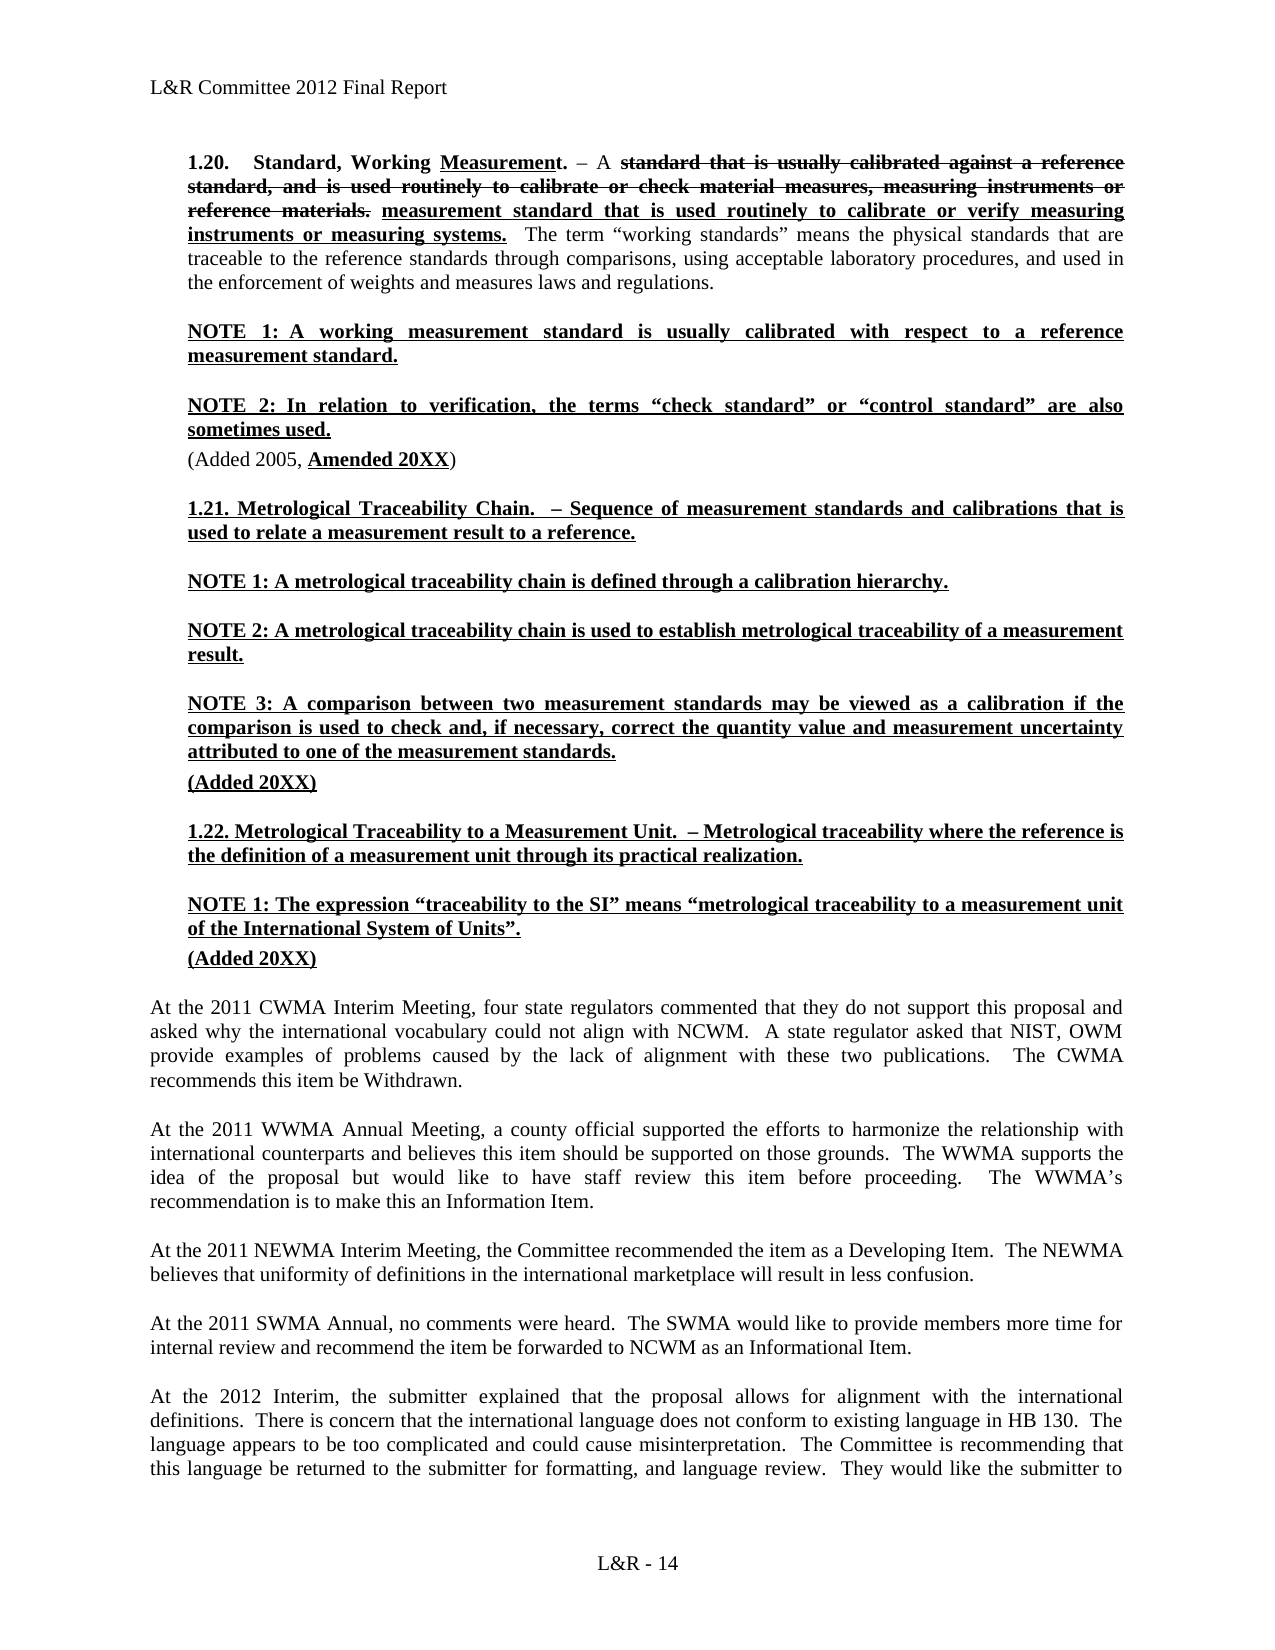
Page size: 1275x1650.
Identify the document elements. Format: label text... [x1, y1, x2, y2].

text At the 2011 SWMA Annual, no comments were heard. The SWMA would like to provide members more time for internal review and recommend the item be forwarded to NCWM as an Informational Item. [150, 1311, 1125, 1359]
text 1.20. Standard, Working Measurement. – A standard that is usually calibrated against a reference standard, and is used routinely to calibrate or check material measures, measuring instruments or reference materials. measurement standard that is used routinely to calibrate or verify measuring instruments or measuring systems. The term “working standards” means the physical standards that are traceable to the reference standards through comparisons, using acceptable laboratory procedures, and used in the enforcement of weights and measures laws and regulations. [187, 188, 1125, 294]
text (Added 2005, Amended 20XX) [187, 447, 1125, 471]
text (Added 20XX) [187, 946, 1125, 970]
text NOTE 3: A comparison between two measurement standards may be viewed as a calibration if the comparison is used to check and, if necessary, correct the quantity value and measurement uncertainty attributed to one of the measurement standards. [187, 691, 1125, 712]
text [150, 1384, 1125, 1480]
text 1.21. Metrological Traceability Chain. – Sequence of measurement standards and calibrations that is used to relate a measurement result to a reference. [187, 518, 1125, 544]
text At the 2011 CWMA Interim Meeting, four state regulators commented that they do not support this proposal and asked why the international vocabulary could not align with NCWM. A state regulator asked that NIST, OWM provide examples of problems caused by the lack of alignment with these two publications. The CWMA recommends this item be Withdrawn. [150, 995, 1125, 1092]
text NOTE 2: In relation to verification, the terms “check standard” or “control standard” are also sometimes used. [187, 392, 1125, 441]
text (Added 20XX) [187, 770, 1125, 794]
text NOTE 1: A metrological traceability chain is defined through a calibration hierarchy. [187, 569, 1125, 593]
text 1.21. Metrological Traceability Chain. – Sequence of measurement standards and calibrations that is used to relate a measurement result to a reference. [187, 496, 1125, 517]
text 1.22. Metrological Traceability to a Measurement Unit. – Metrological traceability where the reference is the definition of a measurement unit through its practical realization. [187, 819, 1125, 867]
text NOTE 3: A comparison between two measurement standards may be viewed as a calibration if the comparison is used to check and, if necessary, correct the quantity value and measurement uncertainty attributed to one of the measurement standards. [187, 713, 1125, 763]
text NOTE 2: A metrological traceability chain is used to establish metrological traceability of a measurement result. [187, 618, 1125, 666]
text NOTE 1: The expression “traceability to the SI” means “metrological traceability to a measurement unit of the International System of Units”. [187, 892, 1125, 940]
text At the 2011 WWMA Annual Meeting, a county official supported the efforts to harmonize the relationship with international counterparts and believes this item should be supported on those grounds. The WWMA supports the idea of the proposal but would like to have staff review this item before proceeding. The WWMA’s recommendation is to make this an Information Item. [150, 1117, 1125, 1213]
text 1.20. Standard, Working Measurement. – A standard that is usually calibrated against a reference standard, and is used routinely to calibrate or check material measures, measuring instruments or reference materials. measurement standard that is used routinely to calibrate or verify measuring instruments or measuring systems. The term “working standards” means the physical standards that are traceable to the reference standards through comparisons, using acceptable laboratory procedures, and used in the enforcement of weights and measures laws and regulations. [187, 150, 1125, 187]
text At the 2011 NEWMA Interim Meeting, the Committee recommended the item as a Developing Item. The NEWMA believes that uniformity of definitions in the international marketplace will result in less confusion. [150, 1238, 1125, 1286]
text NOTE 1: A working measurement standard is usually calibrated with respect to a reference measurement standard. [187, 319, 1125, 367]
